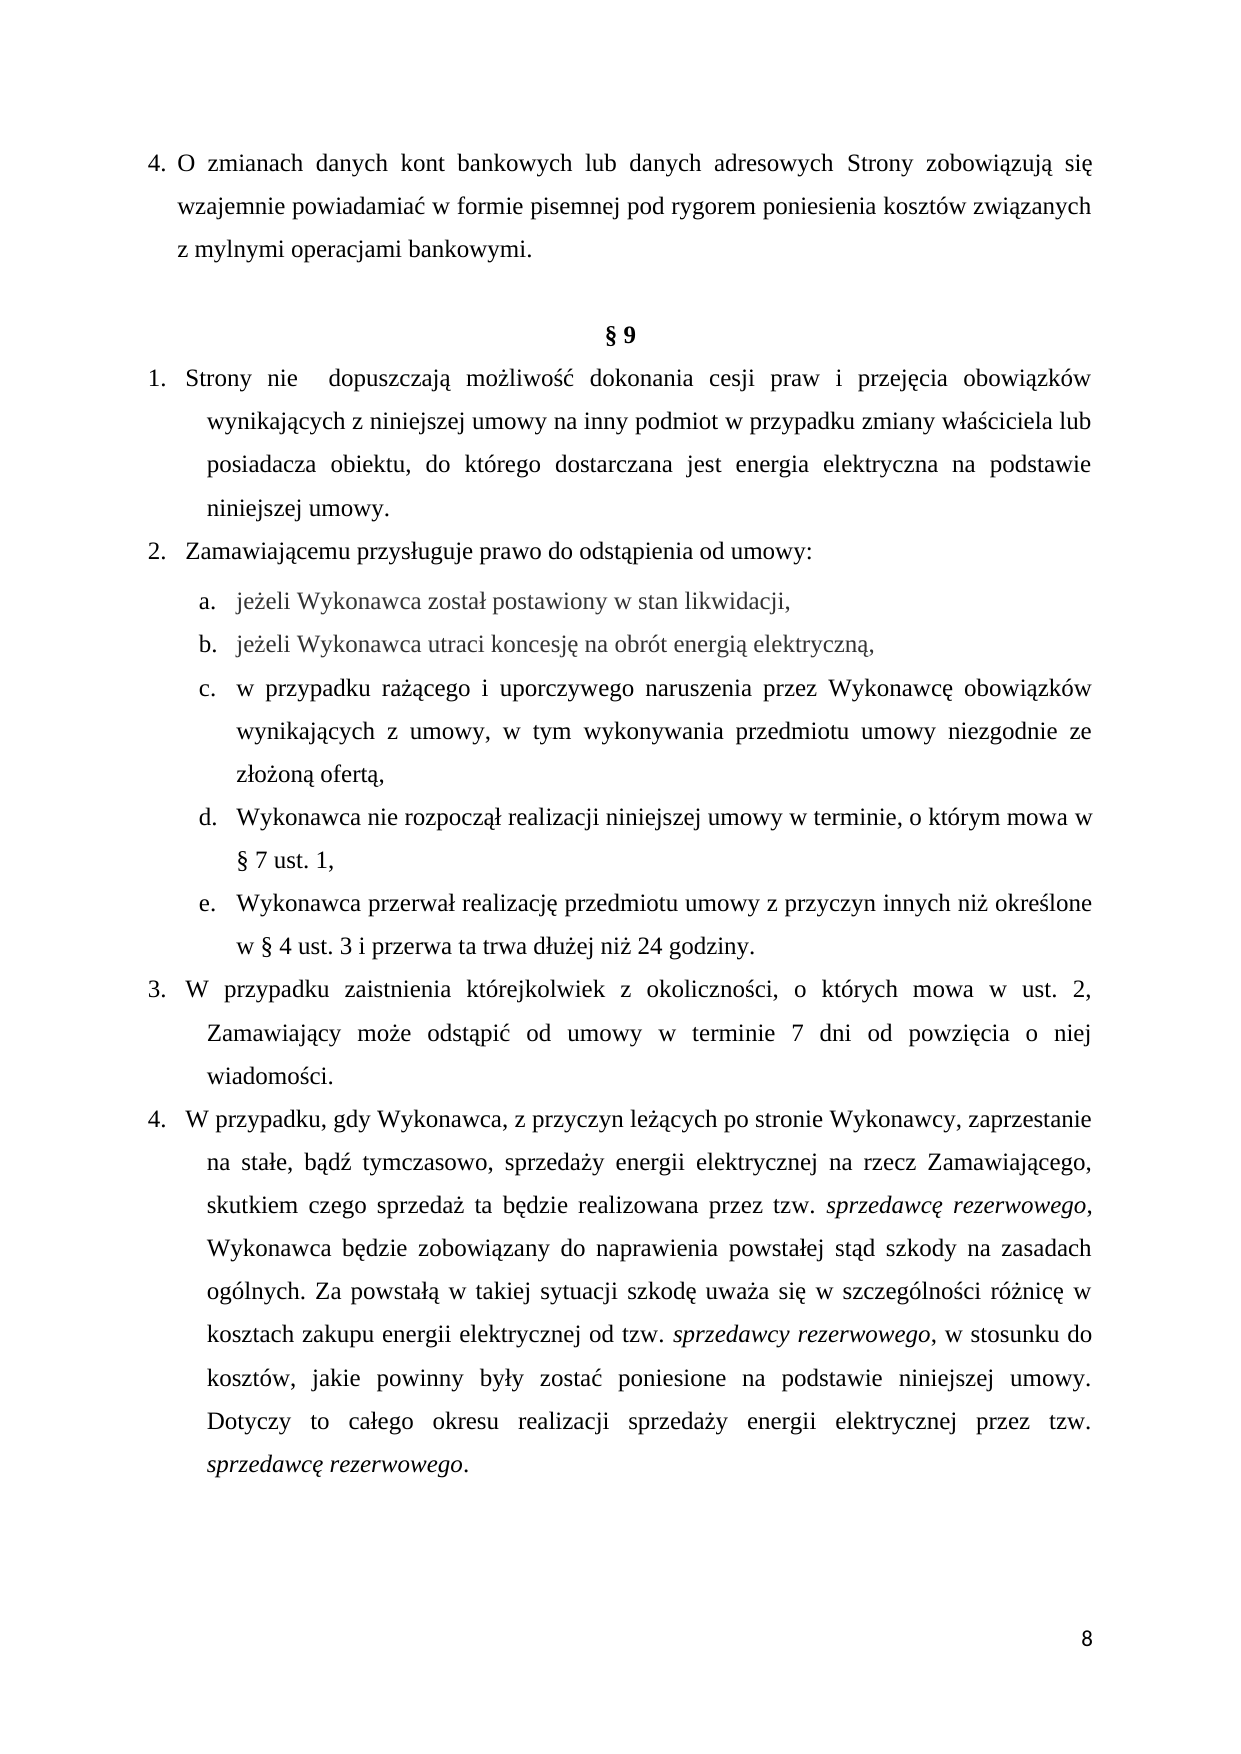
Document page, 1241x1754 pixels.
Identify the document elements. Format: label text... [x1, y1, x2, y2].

list W przypadku, gdy Wykonawca, z przyczyn leżących po stronie Wykonawcy, zaprzestanie na stałe, bądź tymczasowo, sprzedaży energii elektrycznej na rzecz Zamawiającego, skutkiem czego sprzedaż ta będzie realizowana przez tzw. sprzedawcę rezerwowego, Wykonawca będzie zobowiązany do naprawienia powstałej stąd szkody na zasadach ogólnych. Za powstałą w takiej sytuacji szkodę uważa się w szczególności różnicę w kosztach zakupu energii elektrycznej od tzw. sprzedawcy rezerwowego, w stosunku do kosztów, jakie powinny były zostać poniesione na podstawie niniejszej umowy. Dotyczy to całego okresu realizacji sprzedaży energii elektrycznej przez tzw. sprzedawcę rezerwowego. [148, 1104, 1093, 1478]
list Wykonawca nie rozpoczął realizacji niniejszej umowy w terminie, o którym mowa w § 7 ust. 1, [199, 802, 1093, 874]
list Strony nie dopuszczają możliwość dokonania cesji praw i przejęcia obowiązków wynikających z niniejszej umowy na inny podmiot w przypadku zmiany właściciela lub posiadacza obiektu, do którego dostarczana jest energia elektryczna na podstawie niniejszej umowy. [148, 363, 1093, 521]
list w przypadku rażącego i uporczywego naruszenia przez Wykonawcę obowiązków wynikających z umowy, w tym wykonywania przedmiotu umowy niezgodnie ze złożoną ofertą, [199, 673, 1093, 788]
list O zmianach danych kont bankowych lub danych adresowych Strony zobowiązują się wzajemnie powiadamiać w formie pisemnej pod rygorem poniesienia kosztów związanych z mylnymi operacjami bankowymi. [148, 148, 1093, 263]
list jeżeli Wykonawca został postawiony w stan likwidacji, [199, 586, 1093, 615]
list W przypadku zaistnienia którejkolwiek z okoliczności, o których mowa w ust. 2, Zamawiający może odstąpić od umowy w terminie 7 dni od powzięcia o niej wiadomości. [148, 974, 1093, 1089]
text § 9 [148, 320, 1093, 349]
list Wykonawca przerwał realizację przedmiotu umowy z przyczyn innych niż określone w § 4 ust. 3 i przerwa ta trwa dłużej niż 24 godziny. [199, 888, 1093, 960]
list Zamawiającemu przysługuje prawo do odstąpienia od umowy: [148, 536, 1093, 564]
list jeżeli Wykonawca utraci koncesję na obrót energią elektryczną, [199, 629, 1093, 658]
